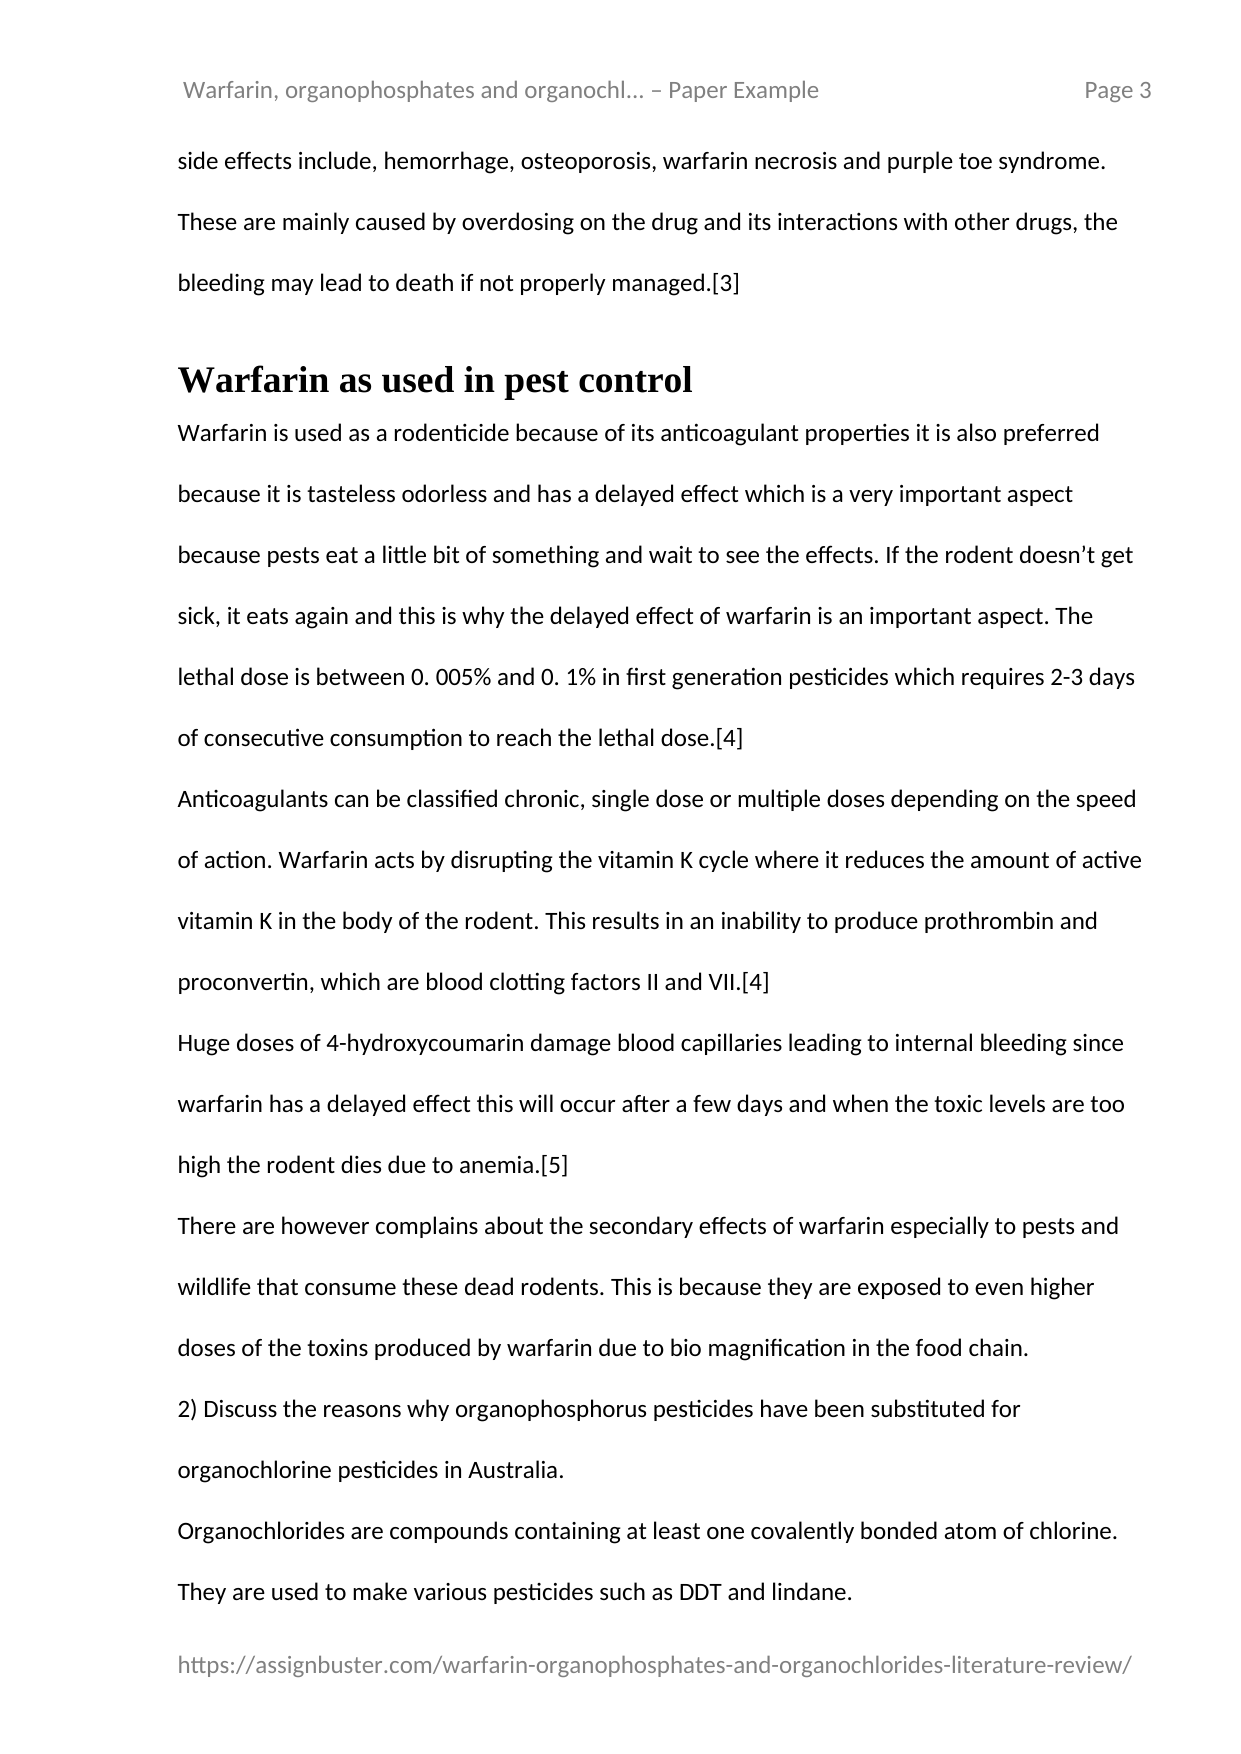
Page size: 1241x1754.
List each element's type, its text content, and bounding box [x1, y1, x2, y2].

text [177, 145, 1152, 298]
subtitle Warfarin as used in pest control [177, 358, 1152, 401]
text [177, 417, 1152, 1607]
